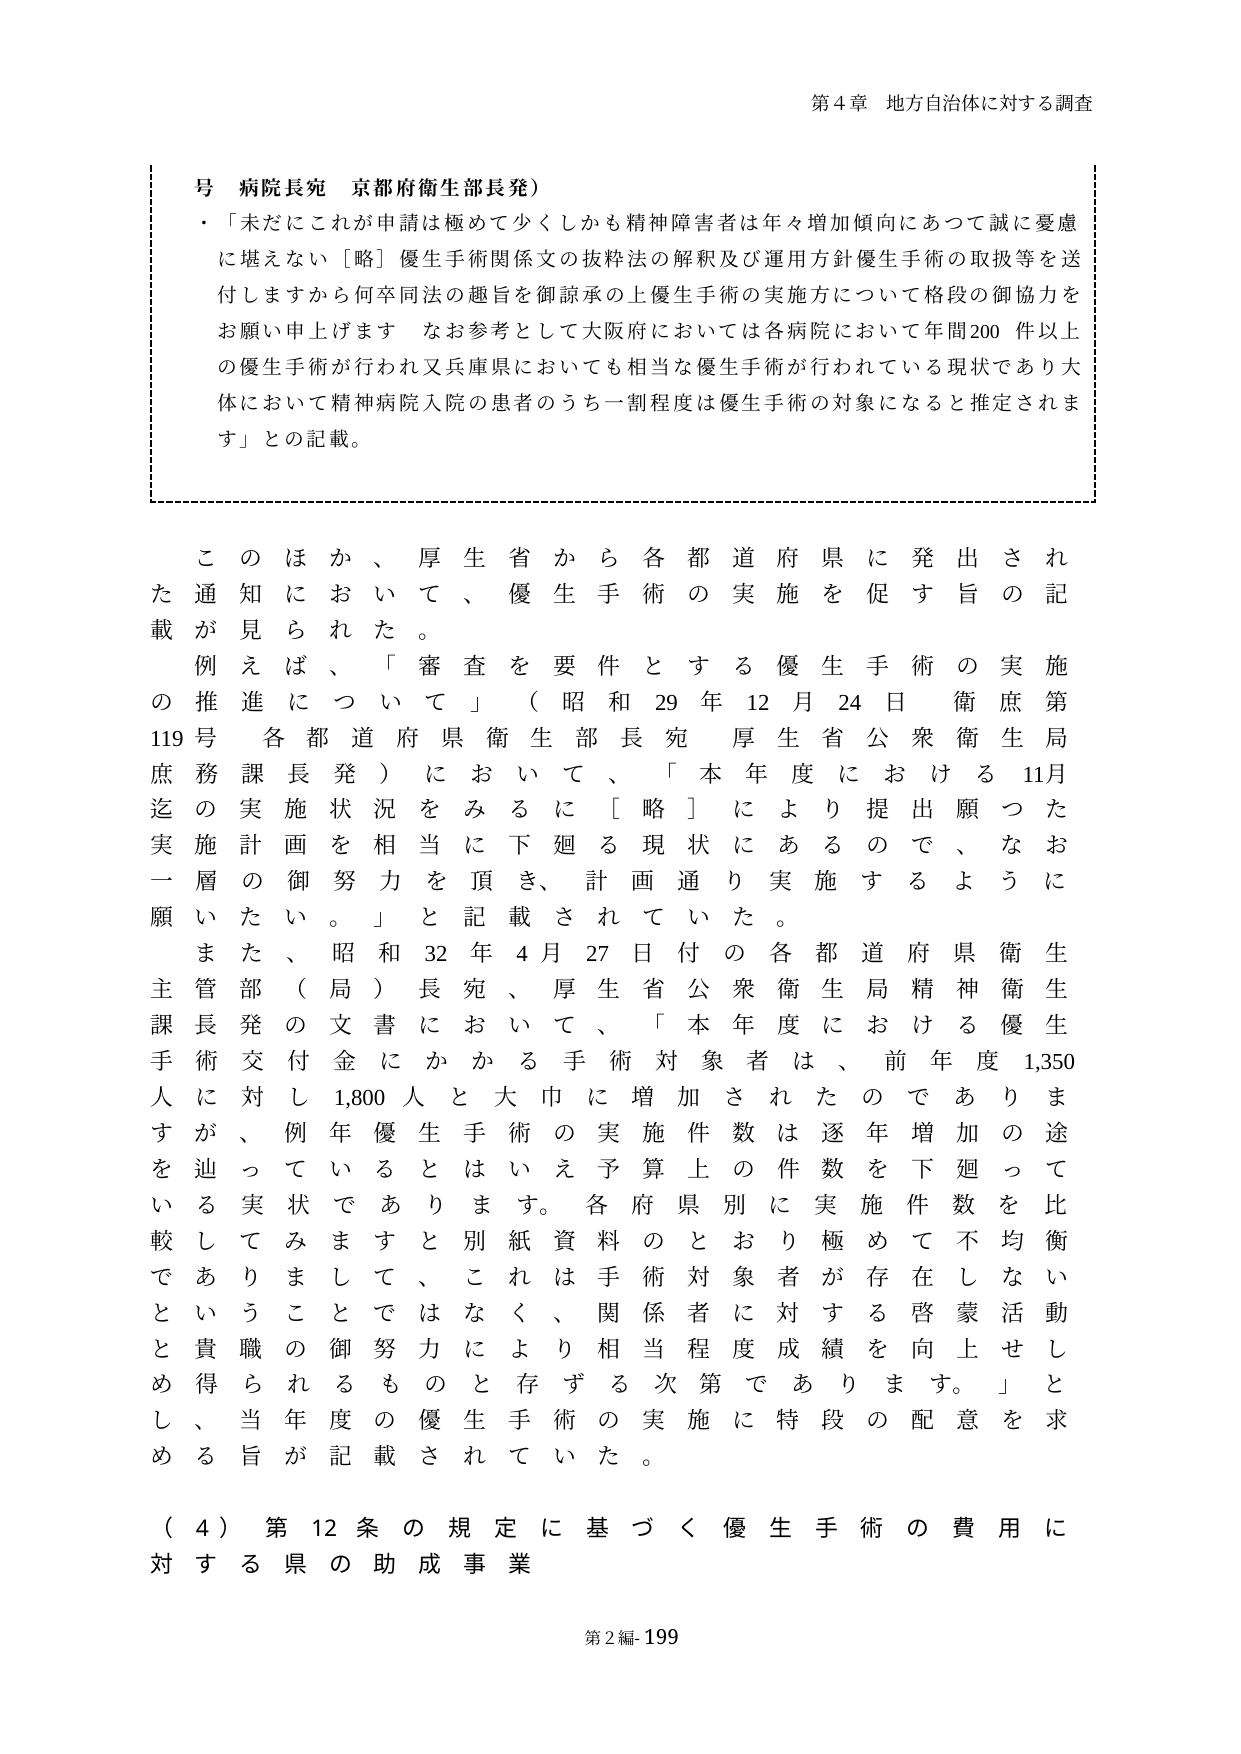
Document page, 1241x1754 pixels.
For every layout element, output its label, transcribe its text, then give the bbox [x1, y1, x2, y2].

text このほか、厚生省から各都道府県に発出された通知において、優生手術の実施を促す旨の記載が見られた。 [150, 538, 1090, 646]
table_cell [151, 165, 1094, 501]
text （4）第12条の規定に基づく優生手術の費用に対する県の助成事業 [150, 1509, 1090, 1581]
text また、昭和32年4月27日付の各都道府県衛生主管部（局）長宛、厚生省公衆衛生局精神衛生課長発の文書において、「本年度における優生手術交付金にかかる手術対象者は、前年度1,350人に対し1,800人と大巾に増加されたのでありますが、例年優生手術の実施件数は逐年増加の途を辿っているとはいえ予算上の件数を下廻っている実状であります。各府県別に実施件数を比較してみますと別紙資料のとおり極めて不均衡でありまして、これは手術対象者が存在しないということではなく、関係者に対する啓蒙活動と貴職の御努力により相当程度成績を向上せしめ得られるものと存ずる次第であります。」とし、当年度の優生手術の実施に特段の配意を求める旨が記載されていた。 [150, 934, 1090, 1473]
text 例えば、「審査を要件とする優生手術の実施の推進について」（昭和29年12月24日 衛庶第119号 各都道府県衛生部長宛 厚生省公衆衛生局庶務課長発）において、「本年度における11月迄の実施状況をみるに［略］により提出願つた実施計画を相当に下廻る現状にあるので、なお一層の御努力を頂き、計画通り実施するように願いたい。」と記載されていた。 [150, 646, 1090, 934]
